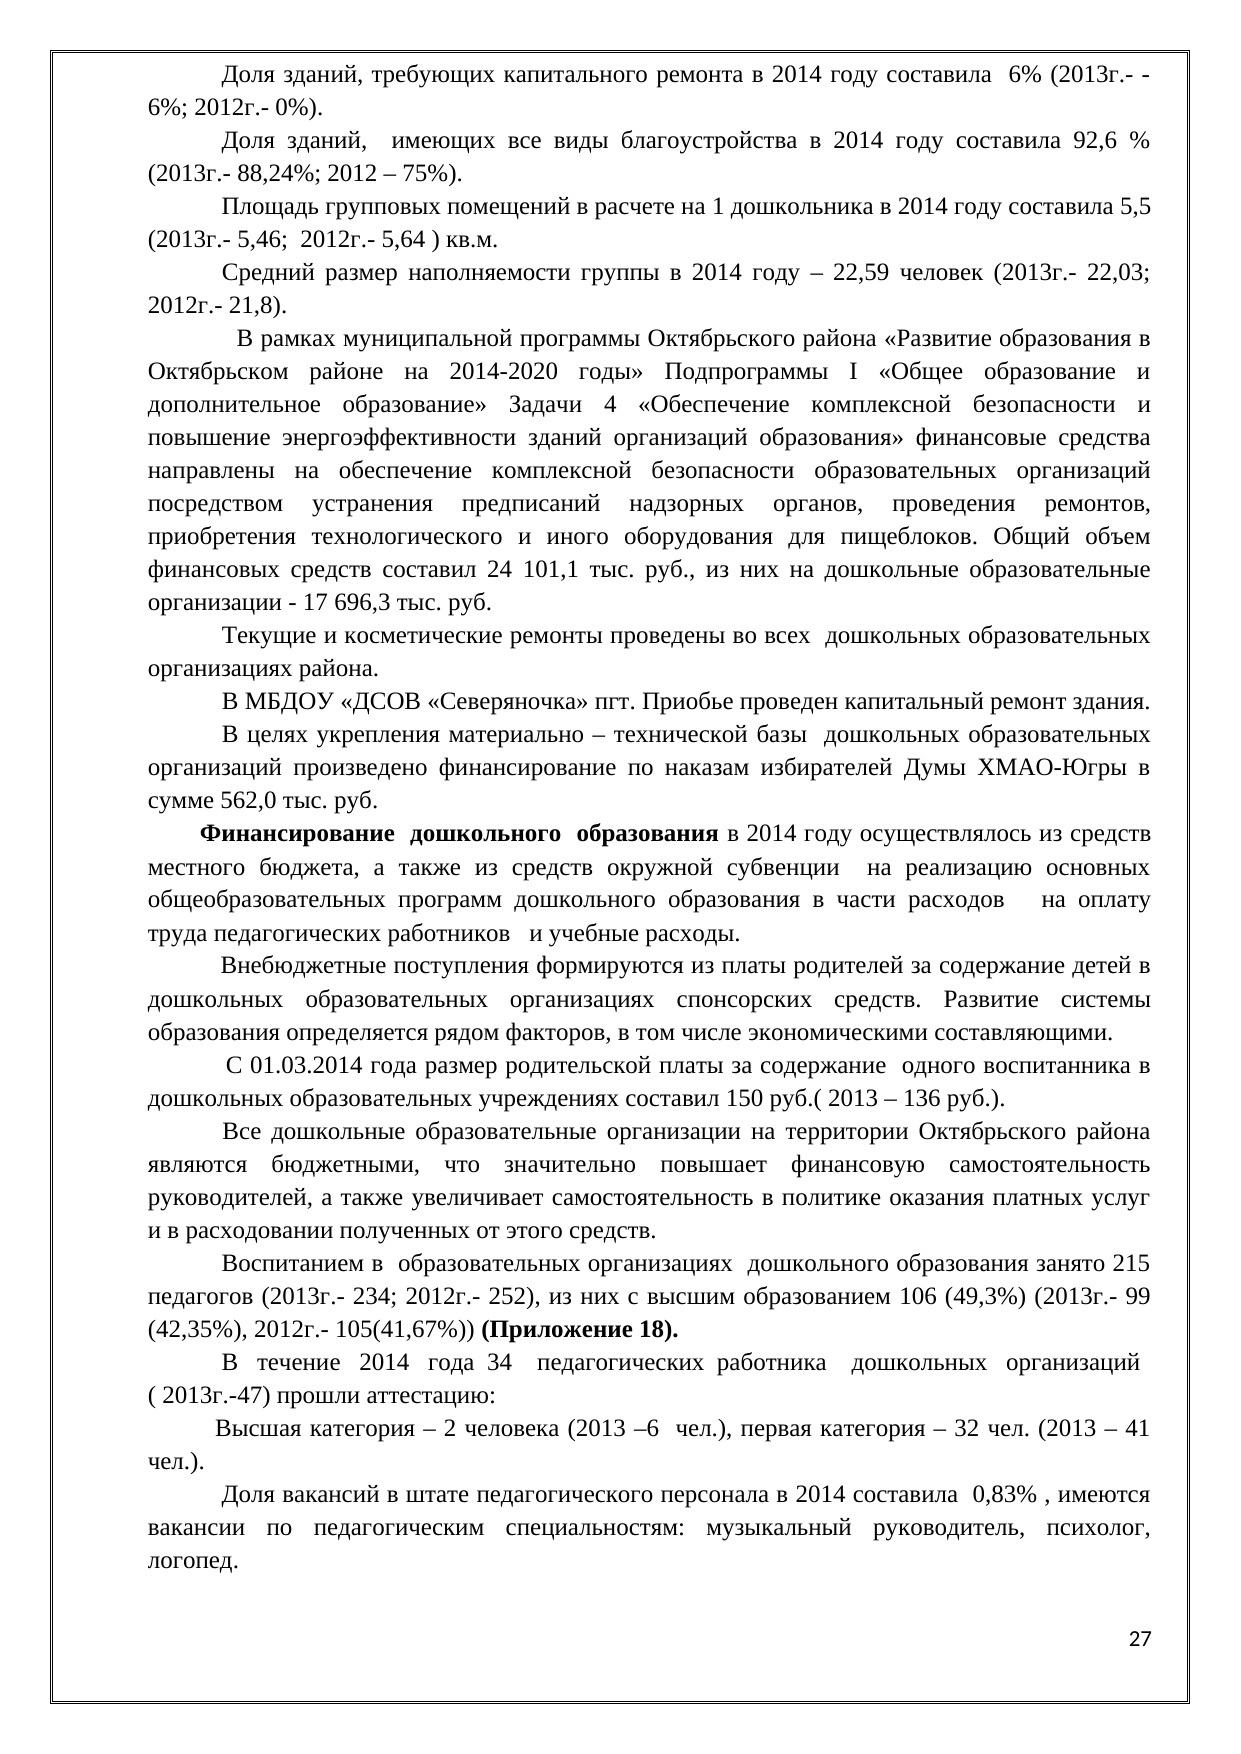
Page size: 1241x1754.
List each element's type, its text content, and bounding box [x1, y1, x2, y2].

text В МБДОУ «ДСОВ «Северяночка» пгт. Приобье проведен капитальный ремонт здания. [148, 686, 1152, 715]
text С 01.03.2014 года размер родительской платы за содержание одного воспитанника в дошкольных образовательных учреждениях составил 150 руб.( 2013 – 136 руб.). [148, 1050, 1152, 1111]
text ( 2013г.-47) прошли аттестацию: [148, 1380, 1152, 1409]
text В рамках муниципальной программы Октябрьского района «Развитие образования в Октябрьском районе на 2014-2020 годы» Подпрограммы I «Общее образование и дополнительное образование» Задачи 4 «Обеспечение комплексной безопасности и повышение энергоэффективности зданий организаций образования» финансовые средства направлены на обеспечение комплексной безопасности образовательных организаций посредством устранения предписаний надзорных органов, проведения ремонтов, приобретения технологического и иного оборудования для пищеблоков. Общий объем финансовых средств составил 24 101,1 тыс. руб., из них на дошкольные образовательные организации - 17 696,3 тыс. руб. [148, 323, 1152, 616]
text Доля вакансий в штате педагогического персонала в 2014 составила 0,83% , имеются вакансии по педагогическим специальностям: музыкальный руководитель, психолог, логопед. [148, 1479, 1152, 1574]
text Текущие и косметические ремонты проведены во всех дошкольных образовательных организациях района. [148, 620, 1152, 682]
text Воспитанием в образовательных организациях дошкольного образования занято 215 педагогов (2013г.- 234; 2012г.- 252), из них с высшим образованием 106 (49,3%) (2013г.- 99 (42,35%), 2012г.- 105(41,67%)) (Приложение 18). [148, 1248, 1152, 1343]
text Средний размер наполняемости группы в 2014 году – 22,59 человек (2013г.- 22,03; 2012г.- 21,8). [148, 257, 1152, 319]
text Площадь групповых помещений в расчете на 1 дошкольника в 2014 году составила 5,5 (2013г.- 5,46; 2012г.- 5,64 ) кв.м. [148, 191, 1152, 253]
text Высшая категория – 2 человека (2013 –6 чел.), первая категория – 32 чел. (2013 – 41 чел.). [148, 1413, 1152, 1475]
text Все дошкольные образовательные организации на территории Октябрьского района являются бюджетными, что значительно повышает финансовую самостоятельность руководителей, а также увеличивает самостоятельность в политике оказания платных услуг и в расходовании полученных от этого средств. [148, 1116, 1152, 1243]
text В течение 2014 года 34 педагогических работника дошкольных организаций [148, 1347, 1152, 1376]
text В целях укрепления материально – технической базы дошкольных образовательных организаций произведено финансирование по наказам избирателей Думы ХМАО-Югры в сумме 562,0 тыс. руб. [148, 719, 1152, 814]
text Доля зданий, требующих капитального ремонта в 2014 году составила 6% (2013г.- -6%; 2012г.- 0%). [148, 59, 1152, 121]
text Финансирование дошкольного образования в 2014 году осуществлялось из средств местного бюджета, а также из средств окружной субвенции на реализацию основных общеобразовательных программ дошкольного образования в части расходов на оплату труда педагогических работников и учебные расходы. [148, 818, 1152, 946]
text Внебюджетные поступления формируются из платы родителей за содержание детей в дошкольных образовательных организациях спонсорских средств. Развитие системы образования определяется рядом факторов, в том числе экономическими составляющими. [148, 951, 1152, 1045]
text Доля зданий, имеющих все виды благоустройства в 2014 году составила 92,6 % (2013г.- 88,24%; 2012 – 75%). [148, 125, 1152, 187]
